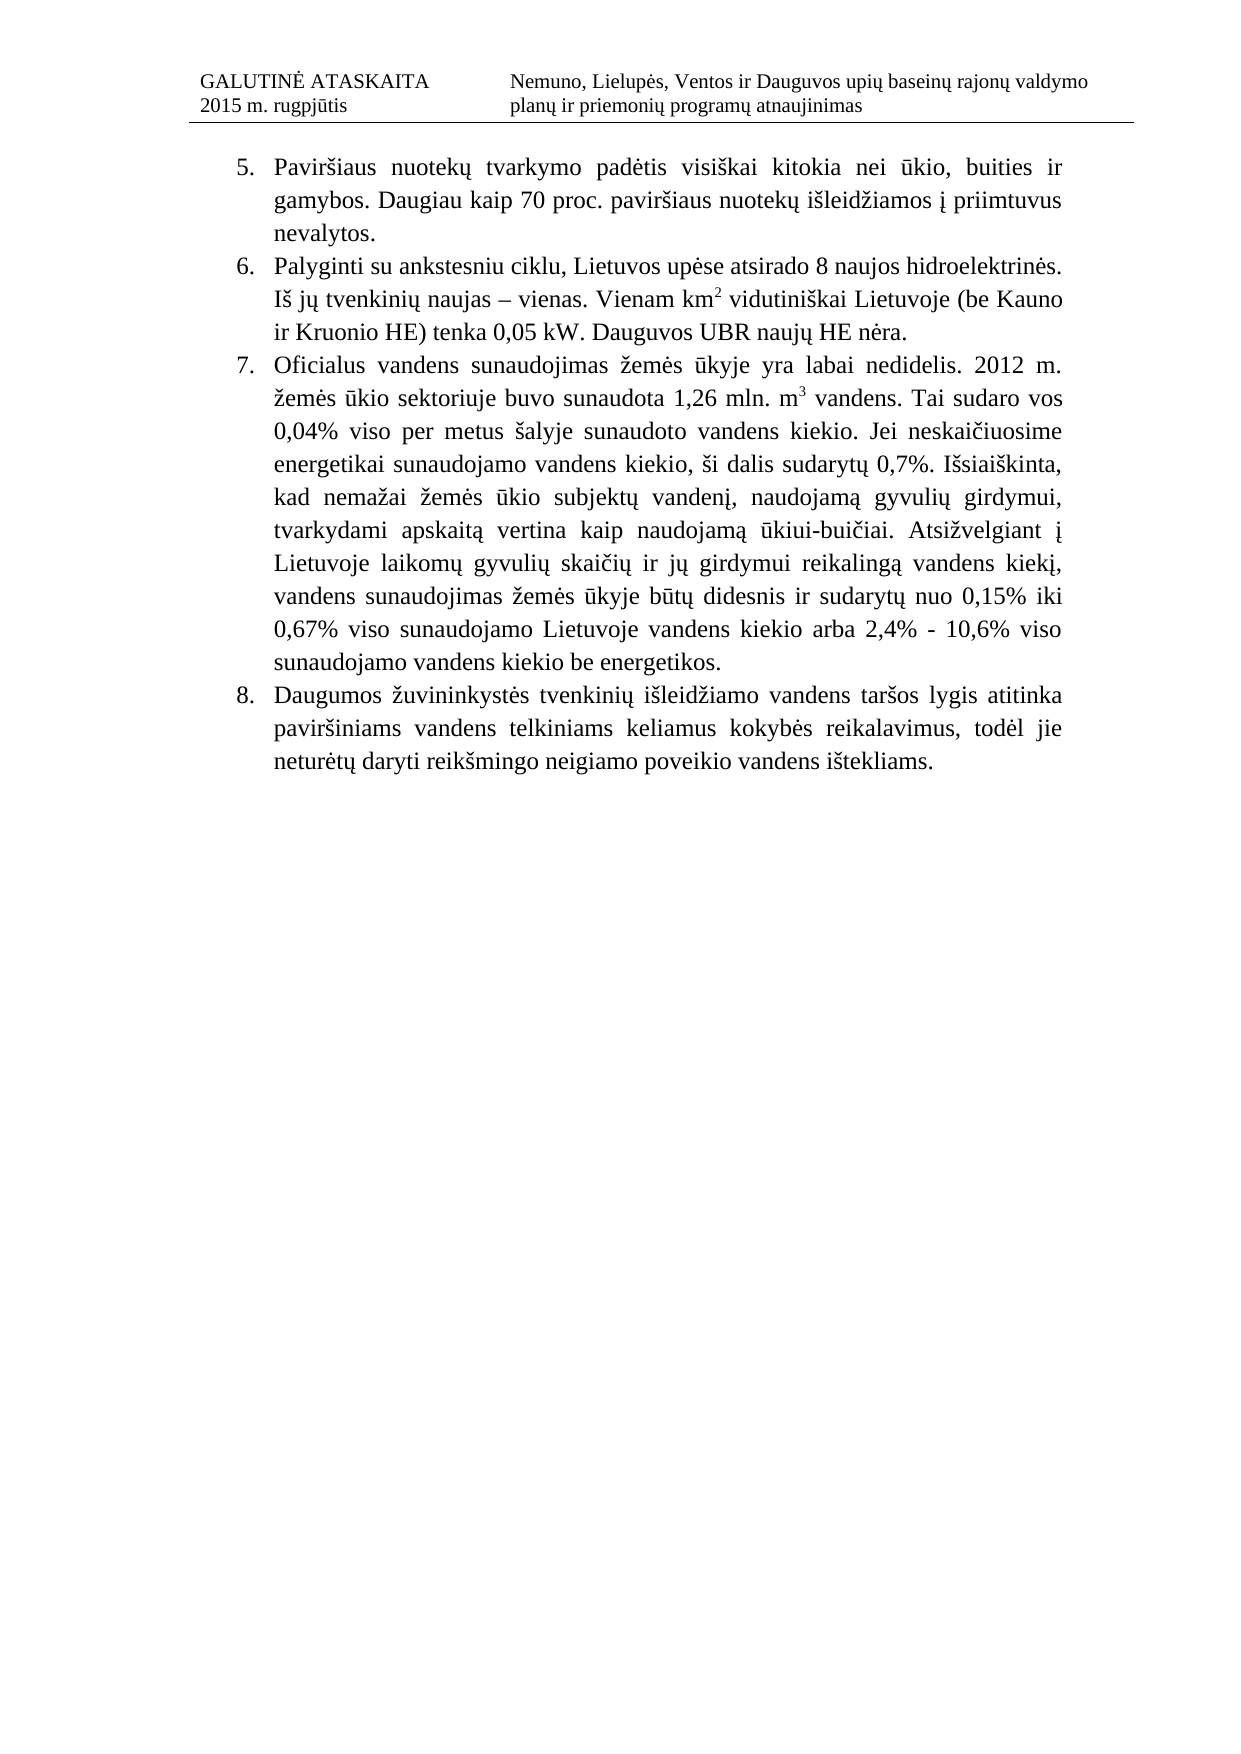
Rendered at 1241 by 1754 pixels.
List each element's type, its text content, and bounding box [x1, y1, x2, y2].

list Daugumos žuvininkystės tvenkinių išleidžiamo vandens taršos lygis atitinka paviršiniams vandens telkiniams keliamus kokybės reikalavimus, todėl jie neturėtų daryti reikšmingo neigiamo poveikio vandens ištekliams. [236, 680, 1063, 775]
list Paviršiaus nuotekų tvarkymo padėtis visiškai kitokia nei ūkio, buities ir gamybos. Daugiau kaip 70 proc. paviršiaus nuotekų išleidžiamos į priimtuvus nevalytos. [236, 152, 1063, 247]
list Palyginti su ankstesniu ciklu, Lietuvos upėse atsirado 8 naujos hidroelektrinės. Iš jų tvenkinių naujas – vienas. Vienam km2 vidutiniškai Lietuvoje (be Kauno ir Kruonio HE) tenka 0,05 kW. Dauguvos UBR naujų HE nėra. [236, 251, 1063, 346]
list Oficialus vandens sunaudojimas žemės ūkyje yra labai nedidelis. 2012 m. žemės ūkio sektoriuje buvo sunaudota 1,26 mln. m3 vandens. Tai sudaro vos 0,04% viso per metus šalyje sunaudoto vandens kiekio. Jei neskaičiuosime energetikai sunaudojamo vandens kiekio, ši dalis sudarytų 0,7%. Išsiaiškinta, kad nemažai žemės ūkio subjektų vandenį, naudojamą gyvulių girdymui, tvarkydami apskaitą vertina kaip naudojamą ūkiui-buičiai. Atsižvelgiant į Lietuvoje laikomų gyvulių skaičių ir jų girdymui reikalingą vandens kiekį, vandens sunaudojimas žemės ūkyje būtų didesnis ir sudarytų nuo 0,15% iki 0,67% viso sunaudojamo Lietuvoje vandens kiekio arba 2,4% - 10,6% viso sunaudojamo vandens kiekio be energetikos. [236, 350, 1063, 676]
